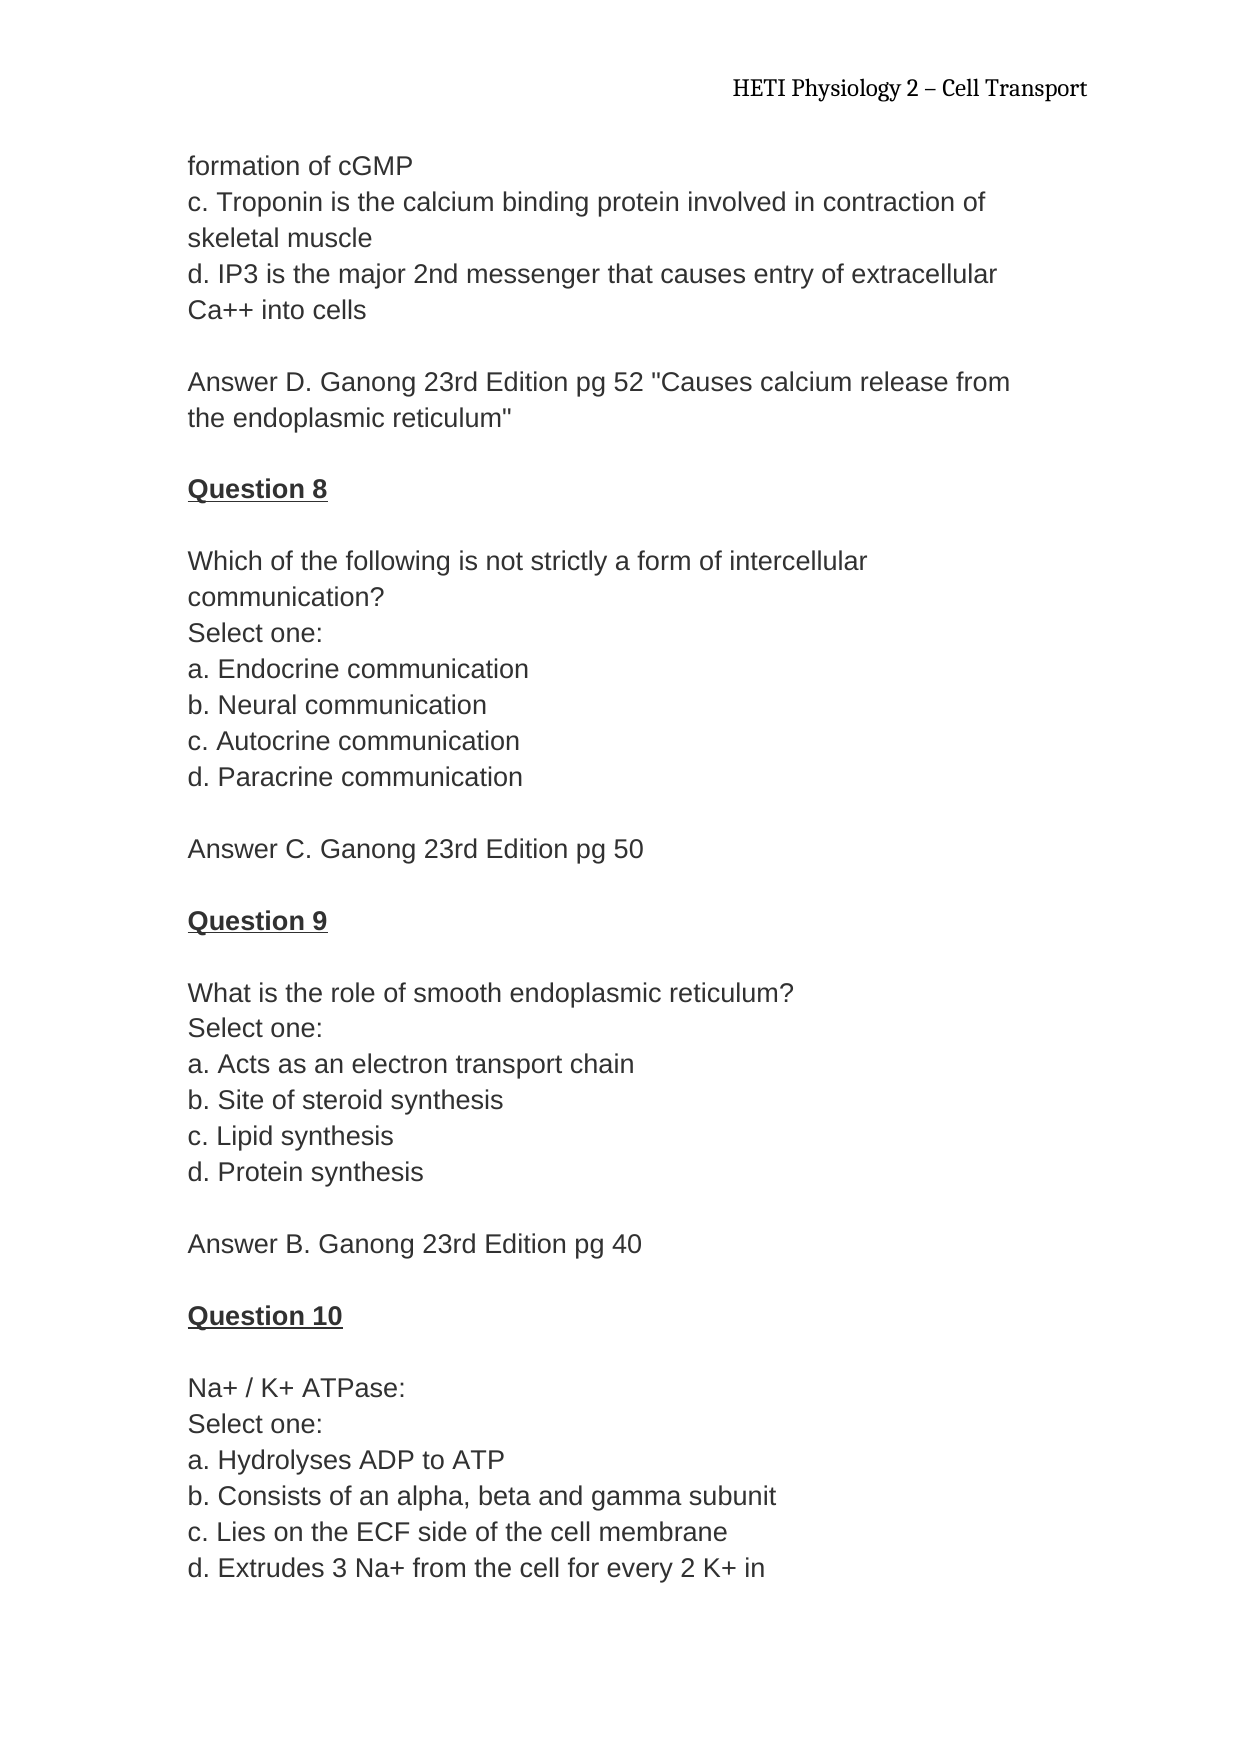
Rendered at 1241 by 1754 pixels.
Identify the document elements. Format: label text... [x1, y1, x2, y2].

text c. Autocrine communication [187, 725, 1053, 756]
text a. Endocrine communication [187, 653, 1053, 684]
text Which of the following is not strictly a form of intercellular communication? [187, 545, 1053, 612]
text Select one: [187, 1408, 1053, 1439]
text b. Consists of an alpha, beta and gamma subunit [187, 1480, 1053, 1511]
text Select one: [187, 1012, 1053, 1044]
text d. Extrudes 3 Na+ from the cell for every 2 K+ in [187, 1552, 1053, 1583]
text Select one: [187, 617, 1053, 648]
text d. Paracrine communication [187, 761, 1053, 792]
text Question 10 [187, 1300, 1053, 1331]
text b. Site of steroid synthesis [187, 1084, 1053, 1116]
text Question 8 [187, 473, 1053, 505]
text c. Lipid synthesis [187, 1120, 1053, 1152]
text a. Acts as an electron transport chain [187, 1048, 1053, 1080]
text d. Protein synthesis [187, 1156, 1053, 1187]
text Answer D. Ganong 23rd Edition pg 52 "Causes calcium release from the endoplasmic reticulum" [187, 366, 1053, 433]
text c. Troponin is the calcium binding protein involved in contraction of skeletal muscle [187, 186, 1053, 253]
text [187, 150, 1053, 181]
text Question 9 [187, 905, 1053, 936]
text Answer B. Ganong 23rd Edition pg 40 [187, 1228, 1053, 1259]
text Na+ / K+ ATPase: [187, 1372, 1053, 1403]
text c. Lies on the ECF side of the cell membrane [187, 1516, 1053, 1547]
text What is the role of smooth endoplasmic reticulum? [187, 977, 1053, 1008]
text a. Hydrolyses ADP to ATP [187, 1444, 1053, 1475]
text Answer C. Ganong 23rd Edition pg 50 [187, 833, 1053, 864]
text b. Neural communication [187, 689, 1053, 720]
text d. IP3 is the major 2nd messenger that causes entry of extracellular Ca++ into cells [187, 258, 1053, 325]
